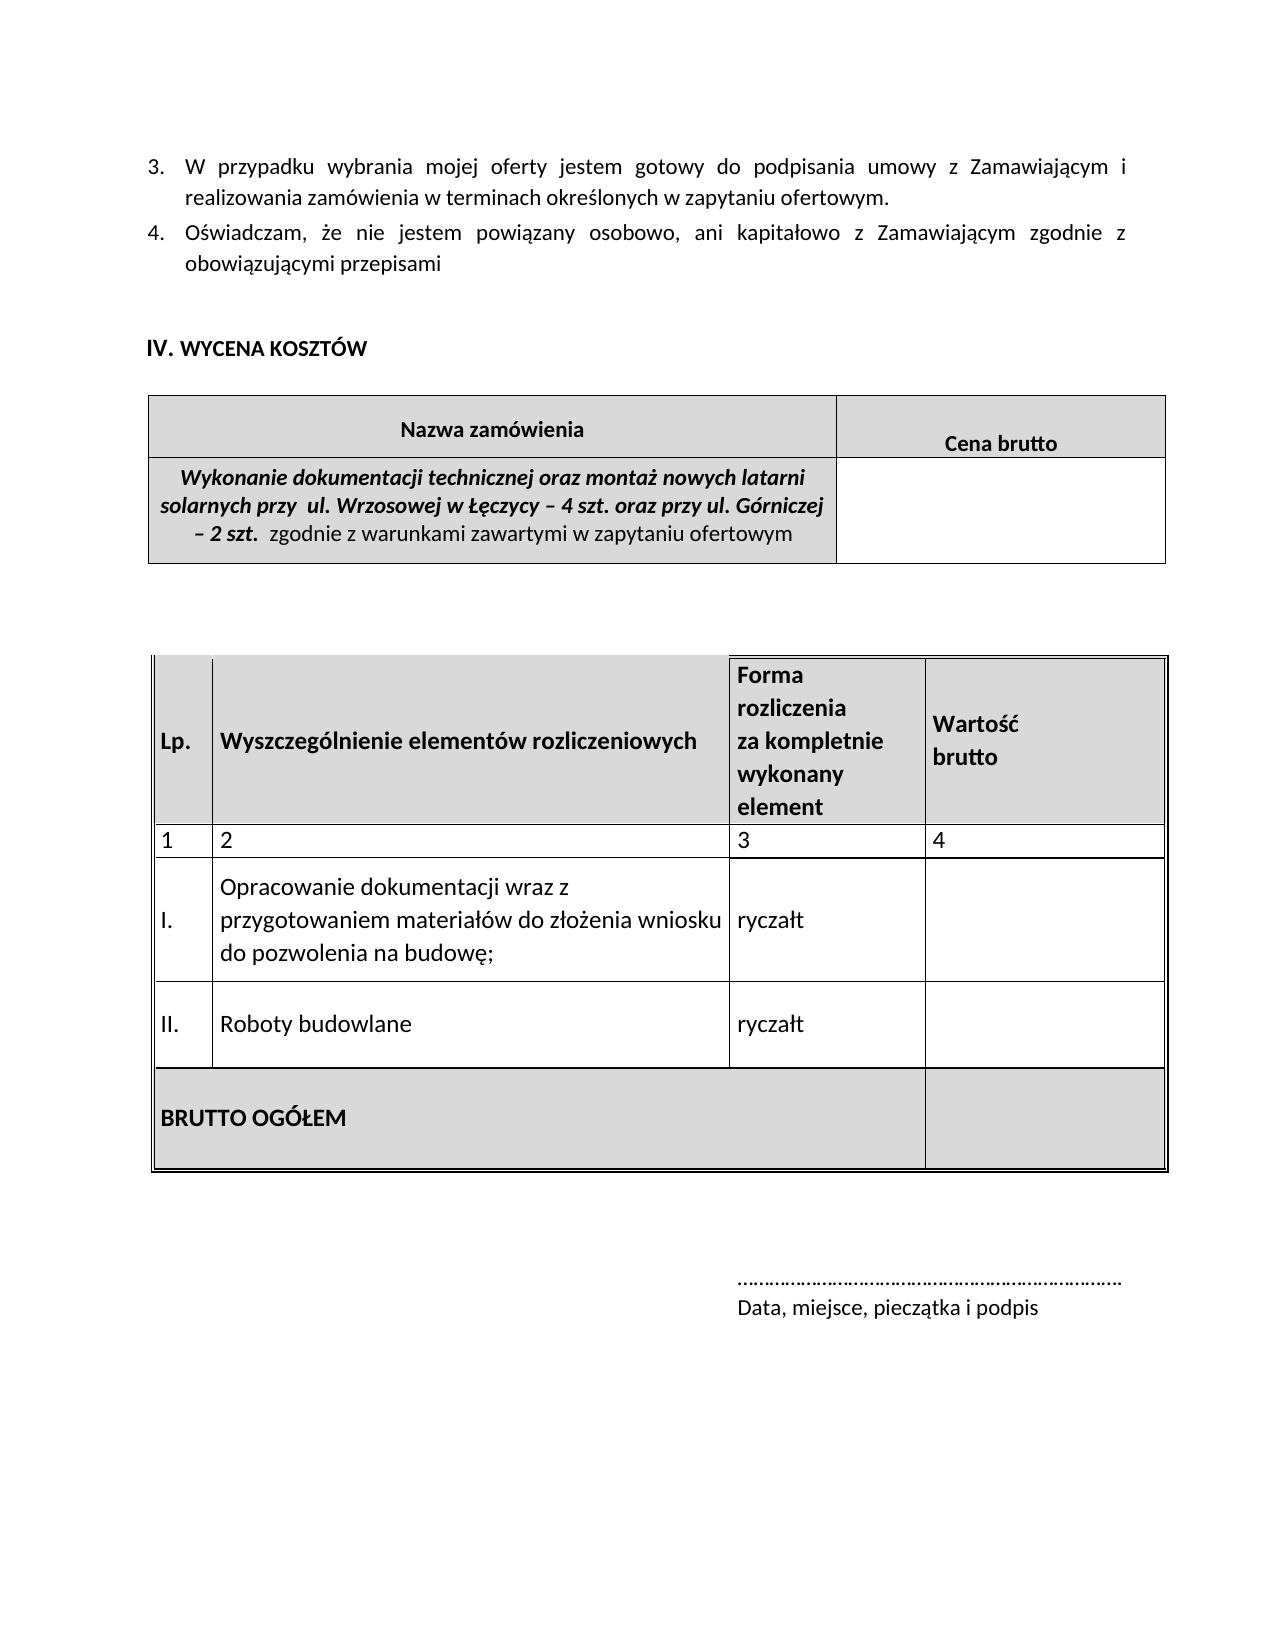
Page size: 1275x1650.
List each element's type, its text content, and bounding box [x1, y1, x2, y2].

table_cell ryczałt [730, 982, 925, 1067]
table_cell II. [155, 982, 212, 1067]
table_cell ryczałt [730, 859, 925, 981]
table_cell BRUTTO OGÓŁEM [155, 1068, 925, 1168]
table_cell 4 [926, 825, 1164, 857]
table_cell [926, 1069, 1164, 1168]
table_cell [926, 982, 1164, 1067]
subtitle IV. WYCENA KOSZTÓW [146, 332, 1128, 362]
table_header Nazwa zamówienia [149, 396, 836, 457]
table_header Lp. [155, 655, 212, 823]
table_cell [837, 458, 1165, 563]
table_header Wyszczególnienie elementów rozliczeniowych [213, 655, 730, 823]
table_header Forma rozliczenia za kompletnie wykonany element [730, 659, 925, 823]
table_cell [926, 859, 1164, 981]
list W przypadku wybrania mojej oferty jestem gotowy do podpisania umowy z Zamawiającym i realizowania zamówienia w terminach określonych w zapytaniu ofertowym. [147, 152, 1128, 211]
table_header Wartość brutto [926, 659, 1164, 823]
table_cell Opracowanie dokumentacji wraz z przygotowaniem materiałów do złożenia wniosku do pozwolenia na budowę; [213, 858, 729, 981]
table_header Cena brutto [837, 396, 1165, 457]
table_cell I. [155, 858, 212, 981]
table_cell 1 [155, 825, 212, 857]
text ………………………………………………………………. Data, miejsce, pieczątka i podpis [737, 1263, 1128, 1322]
table_cell 2 [213, 825, 729, 857]
list Oświadczam, że nie jestem powiązany osobowo, ani kapitałowo z Zamawiającym zgodnie z obowiązującymi przepisami [147, 218, 1128, 277]
table_cell Roboty budowlane [213, 982, 729, 1067]
table_cell 3 [730, 825, 925, 857]
table_cell Wykonanie dokumentacji technicznej oraz montaż nowych latarni solarnych przy ul. Wrzosowej w Łęczycy – 4 szt. oraz przy ul. Górniczej – 2 szt. zgodnie z warunkami zawartymi w zapytaniu ofertowym [149, 458, 836, 563]
